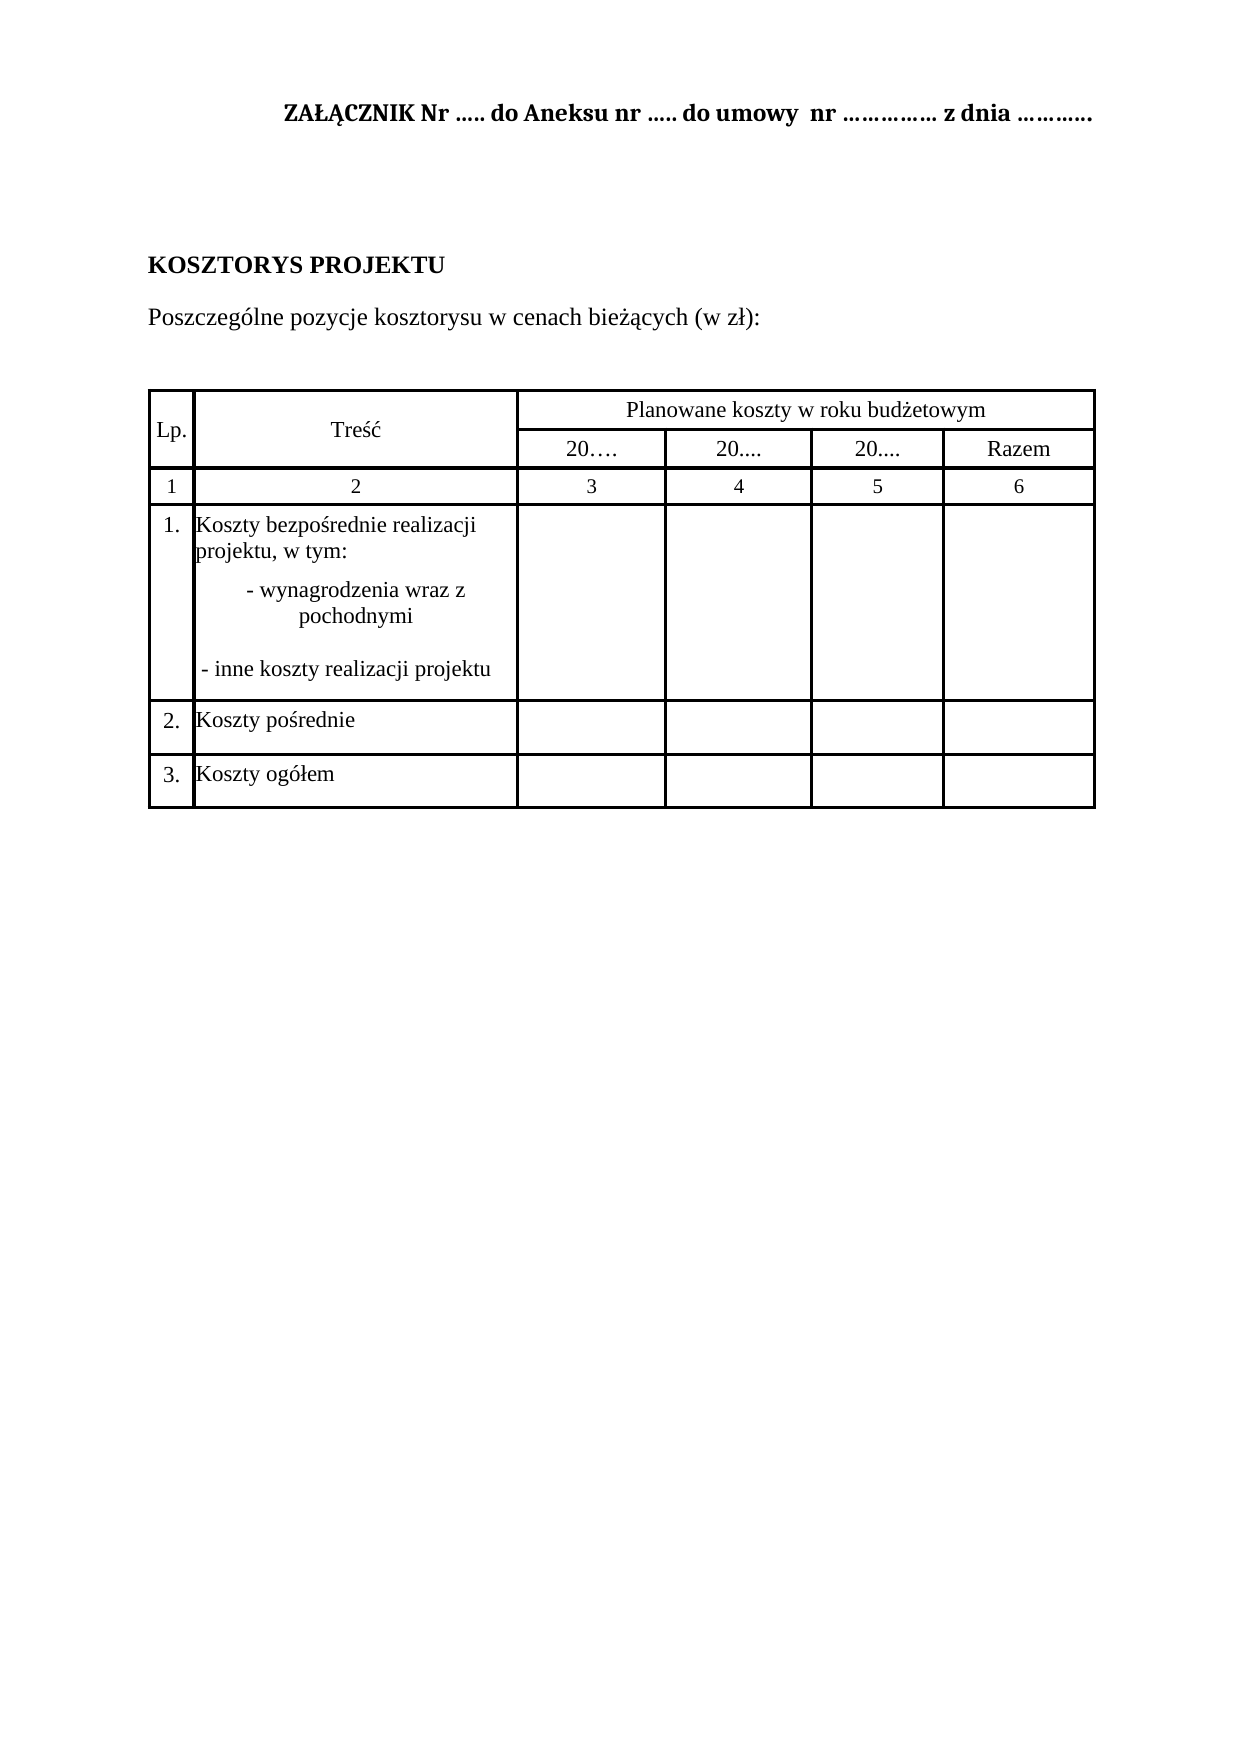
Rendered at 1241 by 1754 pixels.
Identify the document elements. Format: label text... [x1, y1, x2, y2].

table_cell [519, 702, 664, 752]
table_cell 4 [667, 470, 810, 503]
table_cell [813, 756, 942, 806]
table_cell 20…. [519, 431, 664, 466]
table_cell [667, 506, 810, 568]
table_cell [667, 702, 810, 752]
table_cell 20.... [667, 431, 810, 466]
table_cell Koszty bezpośrednie realizacji projektu, w tym: [196, 506, 516, 568]
table_cell [945, 568, 1093, 699]
table_cell [519, 568, 664, 699]
text Poszczególne pozycje kosztorysu w cenach bieżących (w zł): [148, 302, 1093, 331]
table_cell 1. [151, 506, 192, 699]
table_cell [667, 568, 810, 699]
table_cell 3 [519, 470, 664, 503]
table_cell 1 [151, 470, 192, 503]
table_cell [813, 702, 942, 752]
table_cell [945, 506, 1093, 568]
table_header Lp. [151, 392, 192, 466]
table_cell Koszty pośrednie [196, 702, 516, 752]
table_cell 6 [945, 470, 1093, 503]
table_cell [519, 506, 664, 568]
table_cell [813, 506, 942, 568]
table_header Planowane koszty w roku budżetowym [519, 392, 1093, 428]
table_cell - wynagrodzenia wraz z pochodnymi - inne koszty realizacji projektu [196, 568, 516, 699]
table_cell Koszty ogółem [196, 756, 516, 806]
table_cell [519, 756, 664, 806]
subtitle ZAŁĄCZNIK Nr ….. do Aneksu nr ….. do umowy nr …………… z dnia ………... [148, 98, 1093, 127]
table_cell 2. [151, 702, 192, 752]
subtitle KOSZTORYS PROJEKTU [148, 250, 1093, 278]
table_cell [667, 756, 810, 806]
table_cell 2 [196, 470, 516, 503]
table_cell [813, 568, 942, 699]
table_cell [945, 756, 1093, 806]
table_cell [945, 702, 1093, 752]
table_cell 3. [151, 756, 192, 806]
table_header Treść [196, 392, 516, 466]
